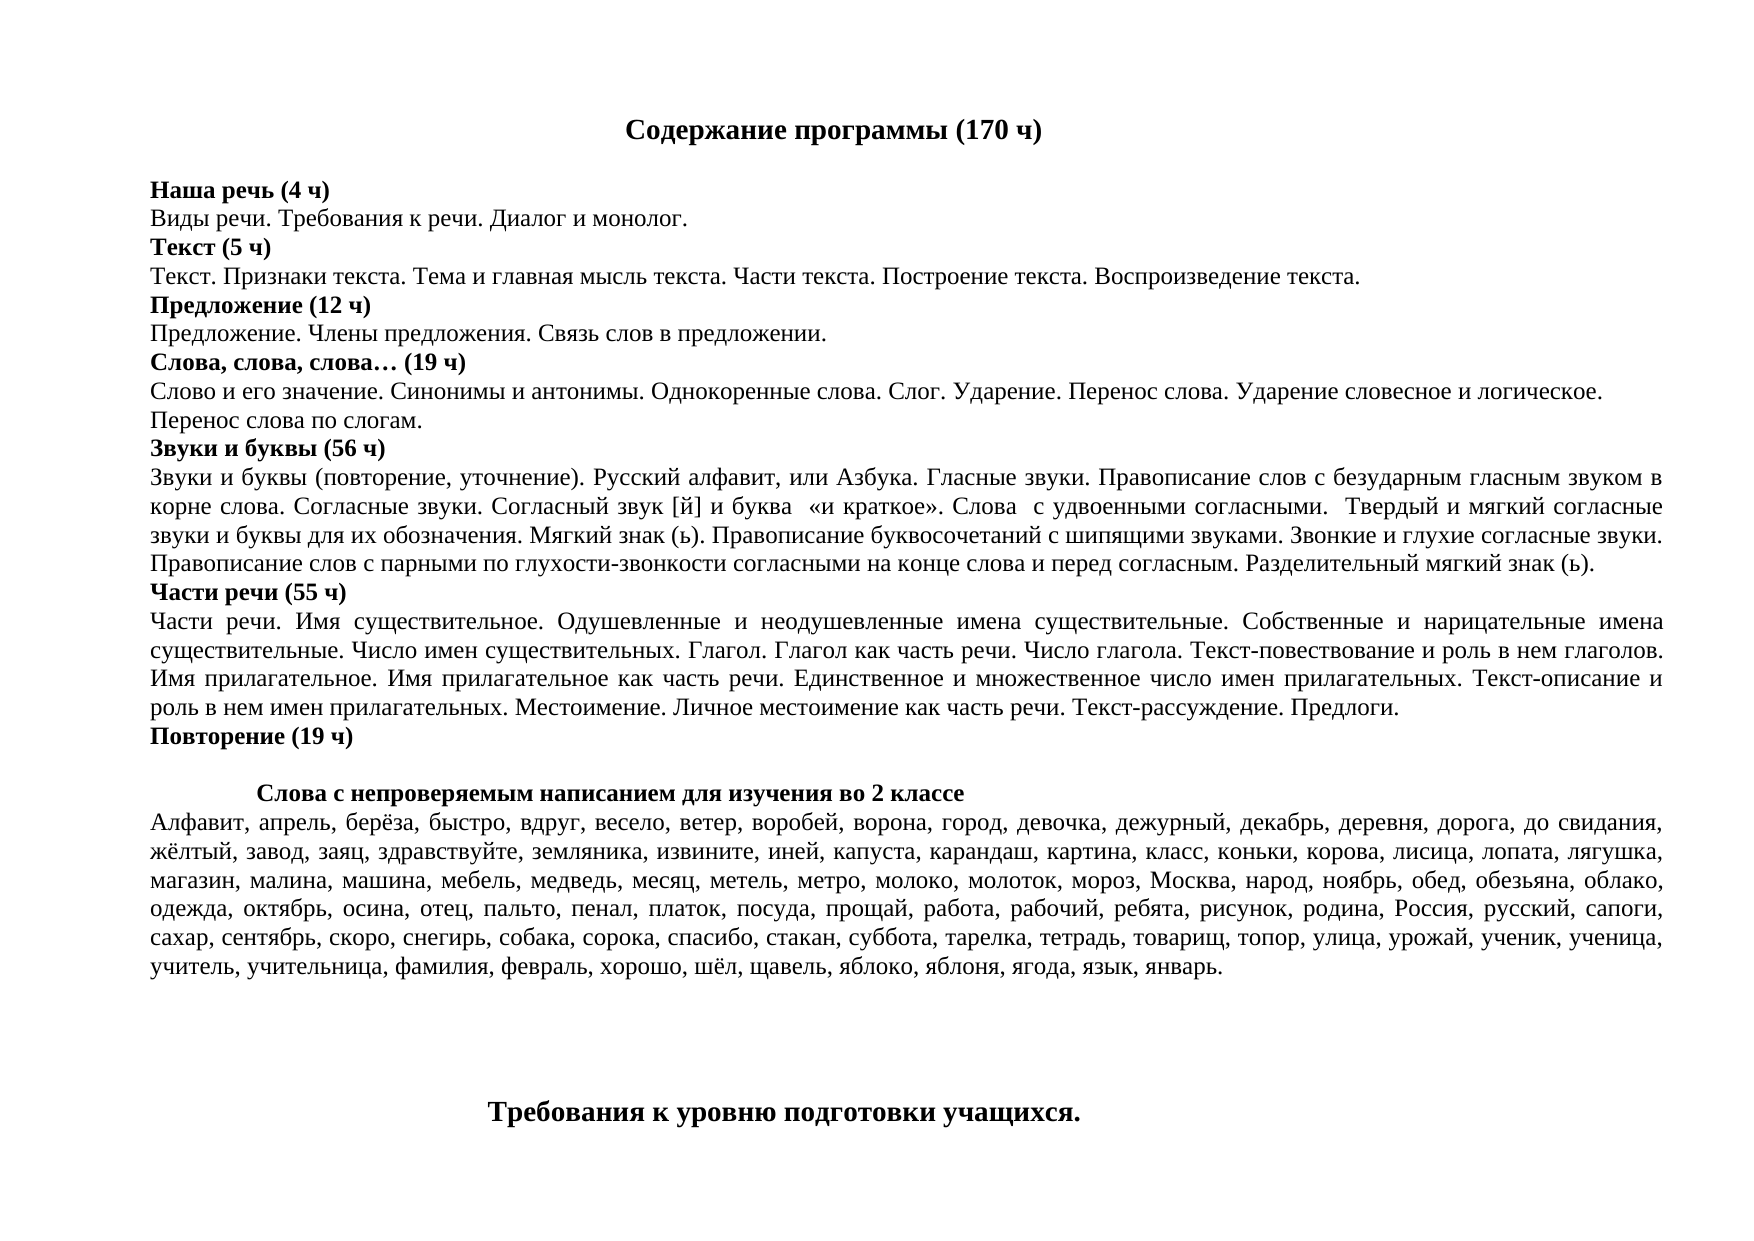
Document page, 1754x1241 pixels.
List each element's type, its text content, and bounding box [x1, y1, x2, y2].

text Текст (5 ч) [150, 232, 1665, 261]
text Части речи. Имя существительное. Одушевленные и неодушевленные имена существительные. Собственные и нарицательные имена существительные. Число имен существительных. Глагол. Глагол как часть речи. Число глагола. Текст-повествование и роль в нем глаголов. Имя прилагательное. Имя прилагательное как часть речи. Единственное и множественное число имен прилагательных. Текст-описание и роль в нем имен прилагательных. Местоимение. Личное местоимение как часть речи. Текст-рассуждение. Предлоги. [150, 606, 1665, 721]
text Виды речи. Требования к речи. Диалог и монолог. [150, 203, 1665, 232]
text Слова с непроверяемым написанием для изучения во 2 классе [150, 778, 1665, 807]
text Звуки и буквы (56 ч) [150, 433, 1665, 462]
text Текст. Признаки текста. Тема и главная мысль текста. Части текста. Построение текста. Воспроизведение текста. [150, 261, 1665, 290]
text Повторение (19 ч) [150, 721, 1665, 750]
text Слова, слова, слова… (19 ч) [150, 347, 1665, 376]
text Слово и его значение. Синонимы и антонимы. Однокоренные слова. Слог. Ударение. Перенос слова. Ударение словесное и логическое. Перенос слова по слогам. [150, 376, 1665, 433]
text Наша речь (4 ч) [150, 175, 1665, 203]
text Содержание программы (170 ч) [150, 112, 1665, 146]
text Звуки и буквы (повторение, уточнение). Русский алфавит, или Азбука. Гласные звуки. Правописание слов с безударным гласным звуком в корне слова. Согласные звуки. Согласный звук [й] и буква «и краткое». Слова с удвоенными согласными. Твердый и мягкий согласные звуки и буквы для их обозначения. Мягкий знак (ь). Правописание буквосочетаний с шипящими звуками. Звонкие и глухие согласные звуки. Правописание слов с парными по глухости-звонкости согласными на конце слова и перед согласным. Разделительный мягкий знак (ь). [150, 462, 1665, 577]
text Части речи (55 ч) [150, 577, 1665, 606]
text Предложение. Члены предложения. Связь слов в предложении. [150, 318, 1665, 347]
text Алфавит, апрель, берёза, быстро, вдруг, весело, ветер, воробей, ворона, город, девочка, дежурный, декабрь, деревня, дорога, до свидания, жёлтый, завод, заяц, здравствуйте, земляника, извините, иней, капуста, карандаш, картина, класс, коньки, корова, лисица, лопата, лягушка, магазин, малина, машина, мебель, медведь, месяц, метель, метро, молоко, молоток, мороз, Москва, народ, ноябрь, обед, обезьяна, облако, одежда, октябрь, осина, отец, пальто, пенал, платок, посуда, прощай, работа, рабочий, ребята, рисунок, родина, Россия, русский, сапоги, сахар, сентябрь, скоро, снегирь, собака, сорока, спасибо, стакан, суббота, тарелка, тетрадь, товарищ, топор, улица, урожай, ученик, ученица, учитель, учительница, фамилия, февраль, хорошо, шёл, щавель, яблоко, яблоня, ягода, язык, январь. [150, 807, 1665, 980]
text Требования к уровню подготовки учащихся. [150, 1094, 1665, 1128]
text Предложение (12 ч) [150, 290, 1665, 318]
